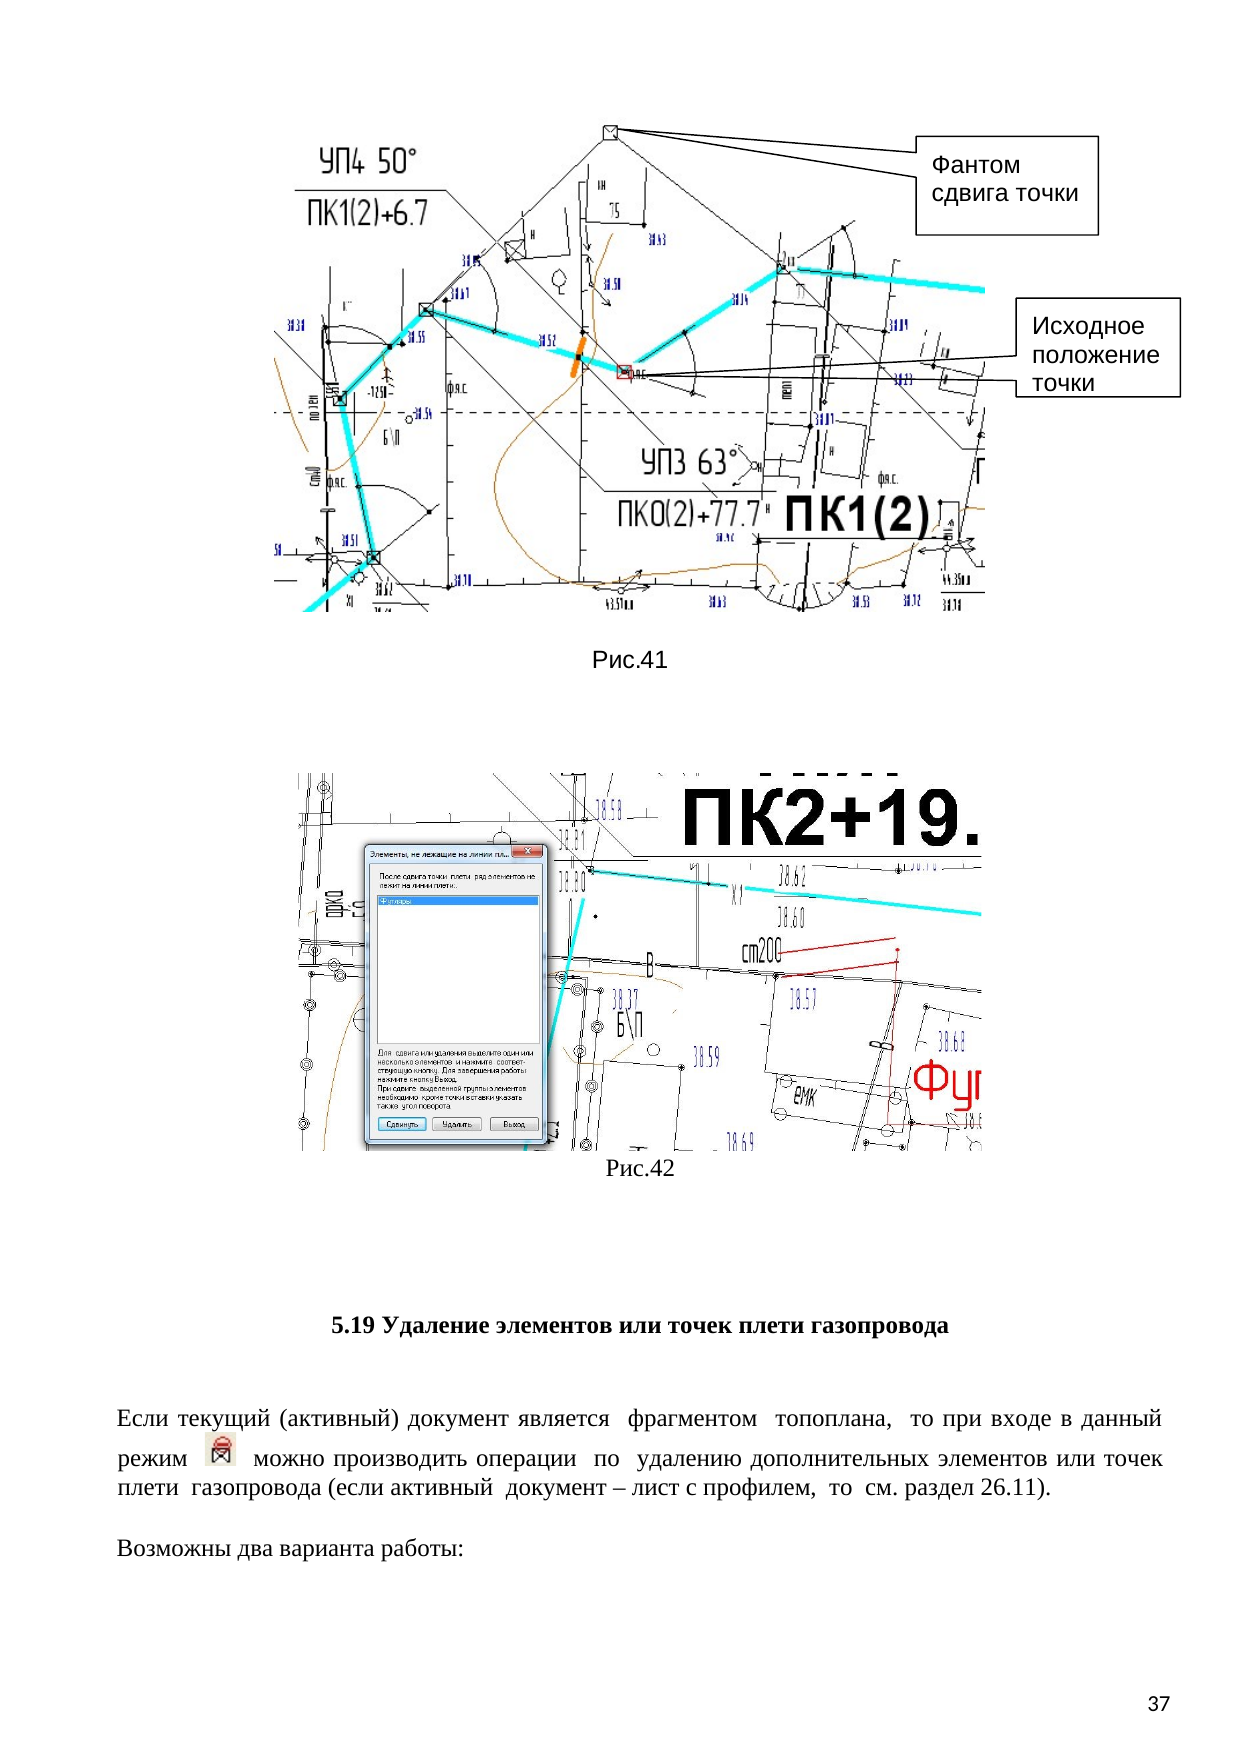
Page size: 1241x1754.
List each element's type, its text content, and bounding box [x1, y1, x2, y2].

text Возможны два варианта работы: [116, 1533, 1164, 1562]
picture [298, 773, 982, 1151]
picture [204, 1432, 237, 1466]
subtitle 5.19 Удаление элементов или точек плети газопровода [177, 1310, 1103, 1339]
text Если текущий (активный) документ является фрагментом топоплана, то при входе в данный режим можно производить операции по удалению дополнительных элементов или точек плети газопровода (если активный документ – лист с профилем, то см. раздел 26.11). [116, 1403, 1164, 1501]
picture [660, 134, 985, 234]
picture [274, 117, 985, 612]
picture [680, 359, 985, 379]
text Рис.42 [221, 1153, 1059, 1182]
